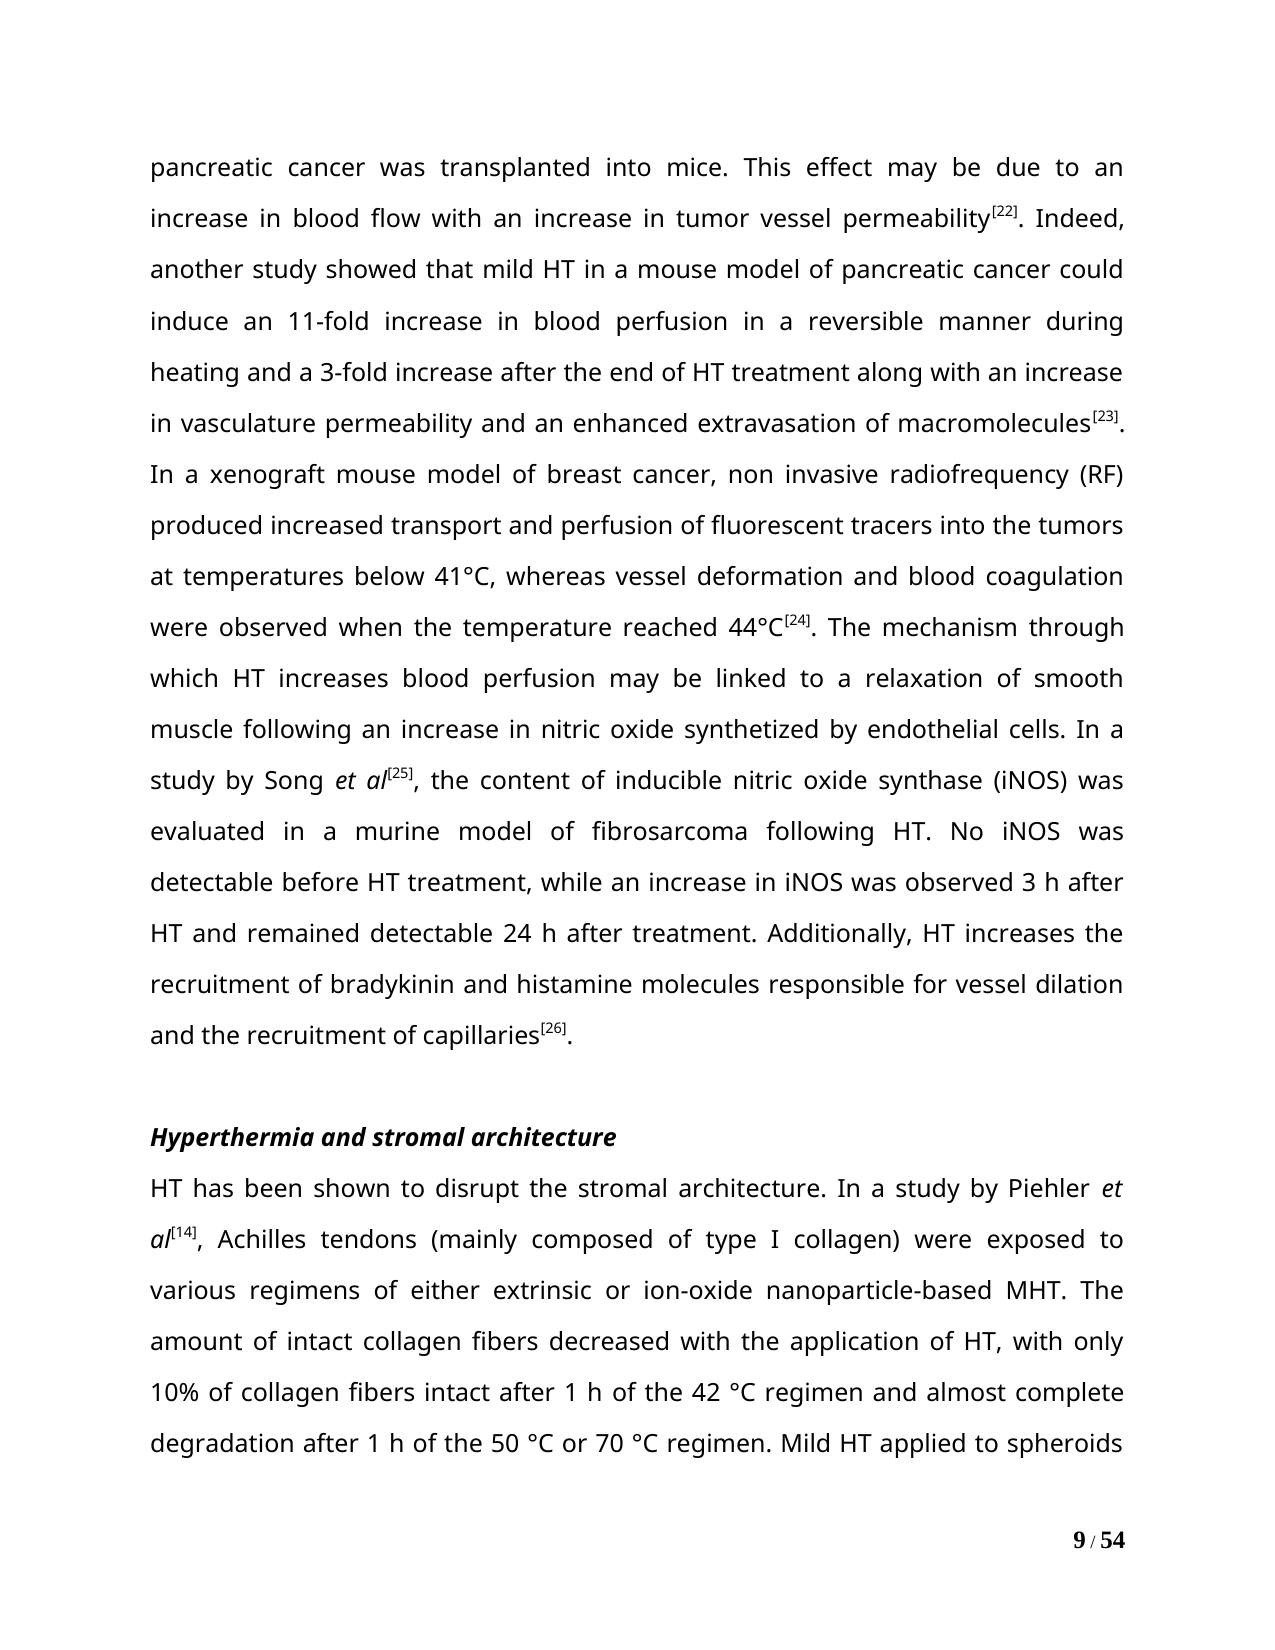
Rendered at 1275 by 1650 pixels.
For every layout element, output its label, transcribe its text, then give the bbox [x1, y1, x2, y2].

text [150, 150, 1125, 1052]
text Hyperthermia and stromal architecture [150, 1120, 1125, 1154]
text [150, 1171, 1125, 1460]
